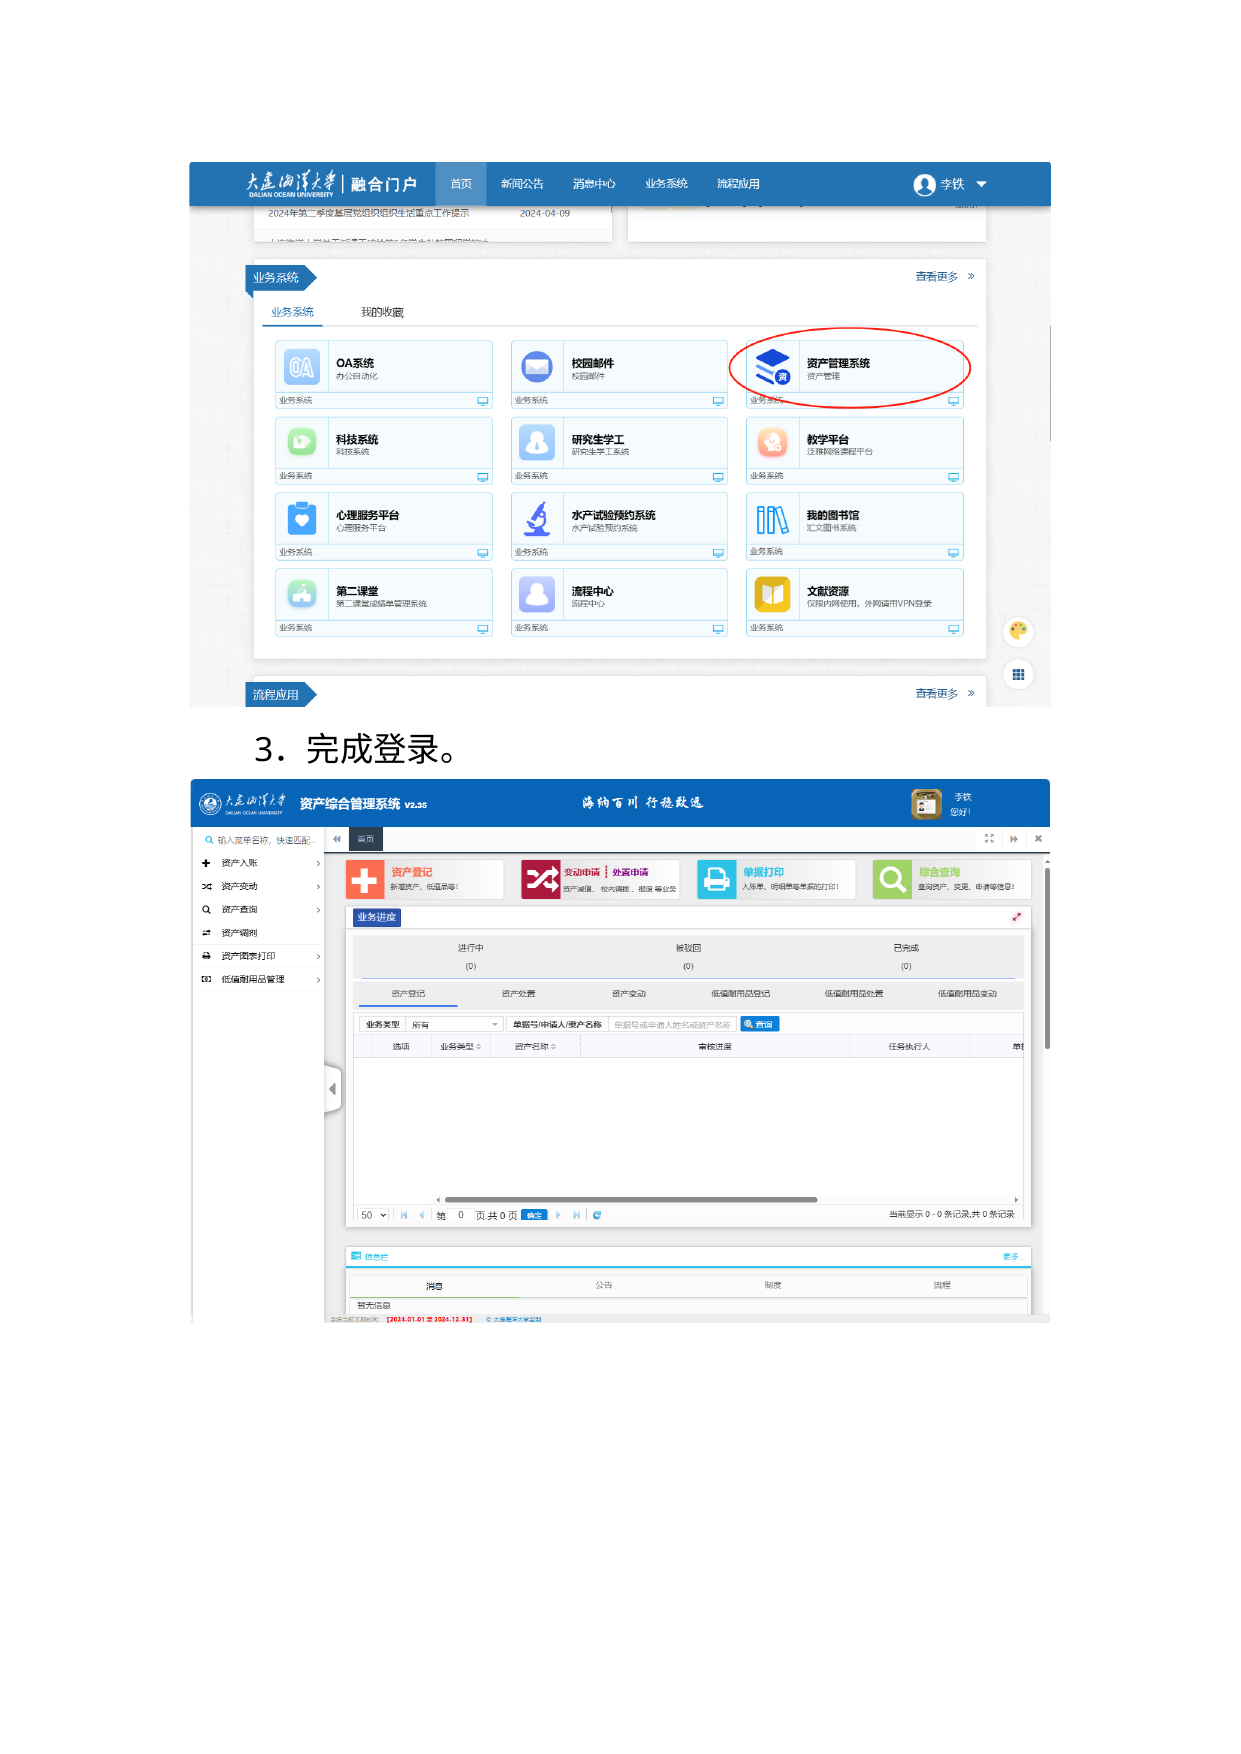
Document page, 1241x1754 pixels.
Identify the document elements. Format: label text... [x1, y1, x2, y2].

picture [189, 162, 1051, 707]
picture [190, 779, 1050, 1323]
text 3．完成登录。 [187, 714, 1053, 779]
